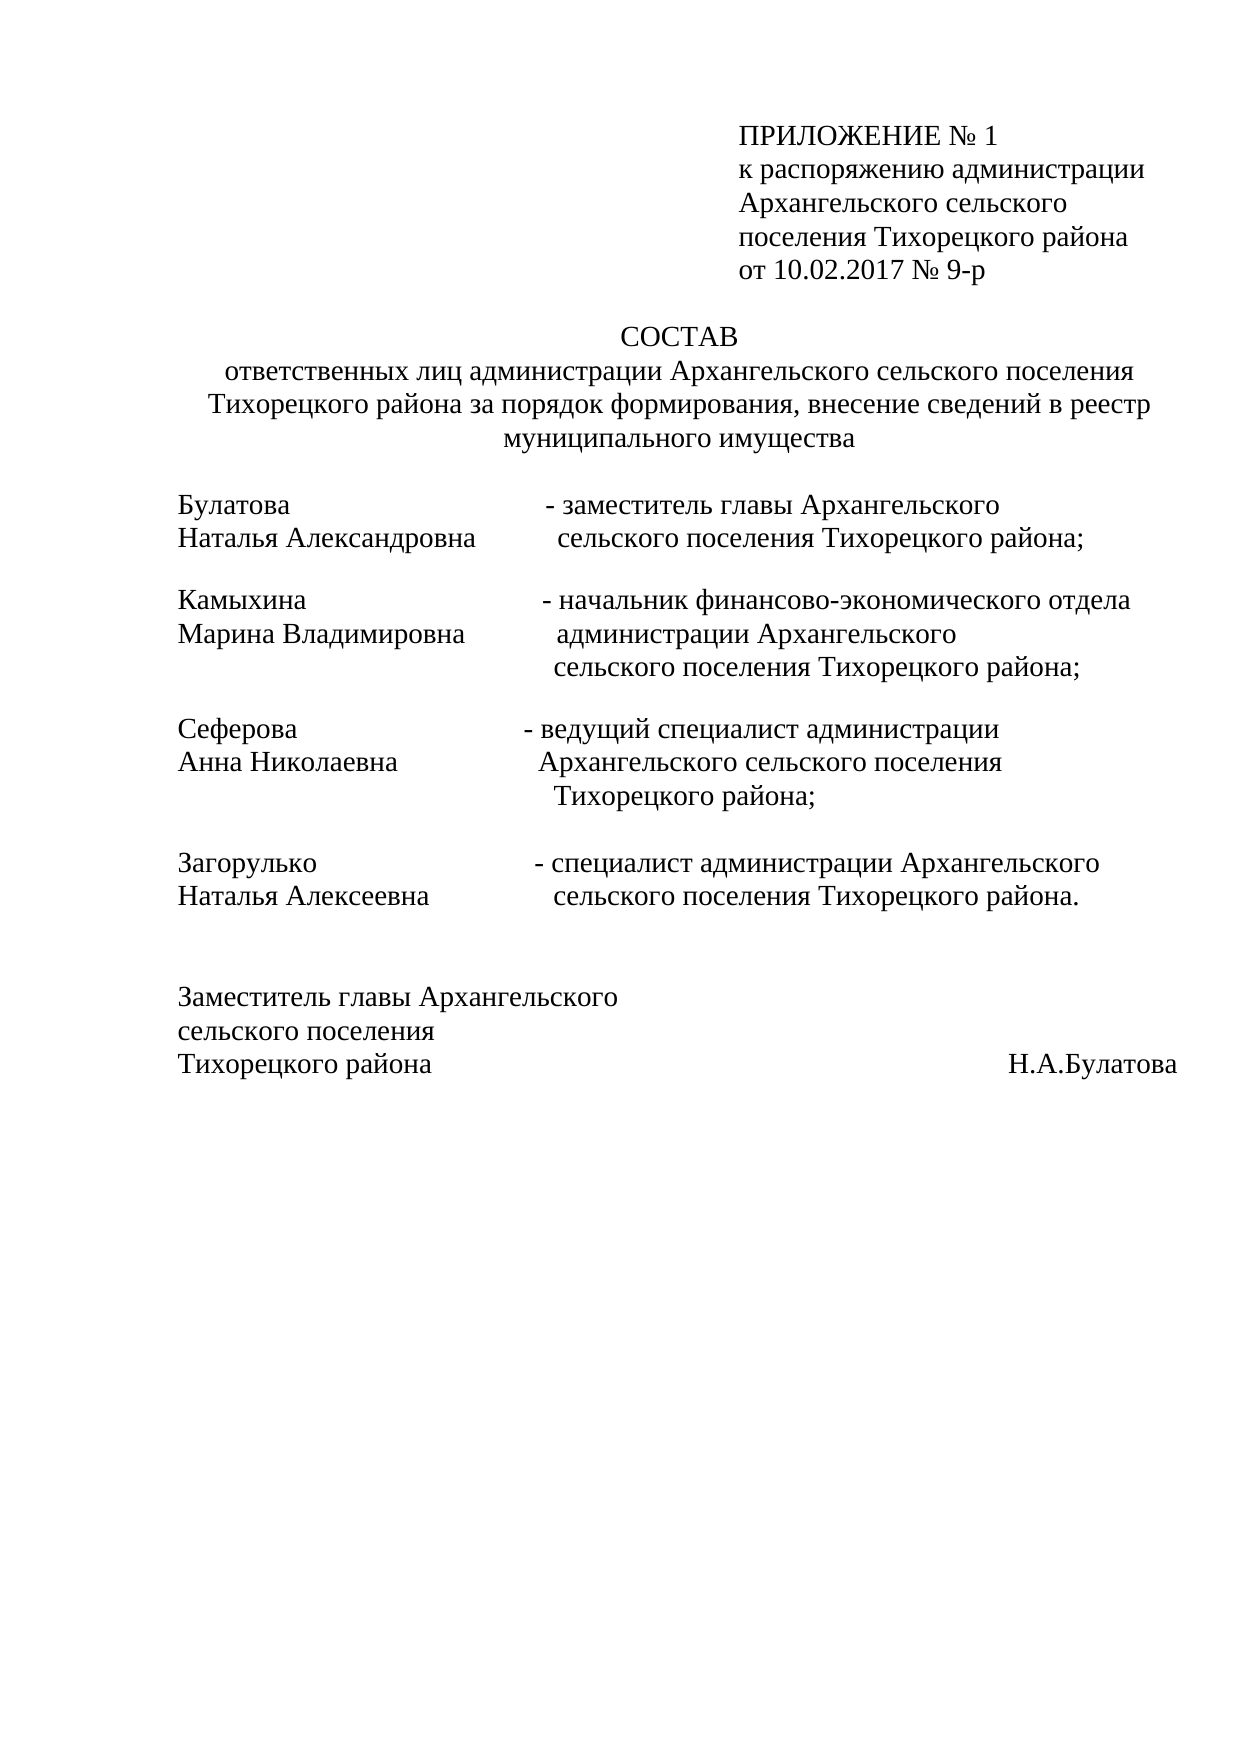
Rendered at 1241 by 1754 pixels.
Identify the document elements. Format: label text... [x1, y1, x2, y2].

text Загорулько - специалист администрации Архангельского [177, 845, 1181, 878]
text Сеферова - ведущий специалист администрации [177, 711, 1181, 744]
text СОСТАВ [177, 319, 1181, 353]
text Тихорецкого района Н.А.Булатова [177, 1046, 1181, 1080]
text от 10.02.2017 № 9-р [738, 252, 1181, 286]
text сельского поселения [177, 1013, 1181, 1046]
text ПРИЛОЖЕНИЕ № 1 [738, 118, 1181, 152]
text Заместитель главы Архангельского [177, 979, 1181, 1013]
text Камыхина - начальник финансово-экономического отдела [177, 582, 1181, 616]
text ответственных лиц администрации Архангельского сельского поселения Тихорецкого района за порядок формирования, внесение сведений в реестр муниципального имущества [177, 353, 1181, 453]
text Булатова - заместитель главы Архангельского [177, 487, 1181, 521]
text сельского поселения Тихорецкого района; [177, 649, 1181, 683]
text Марина Владимировна администрации Архангельского [177, 616, 1181, 649]
text к распоряжению администрации Архангельского сельского поселения Тихорецкого района [738, 152, 1181, 252]
text Наталья Александровна сельского поселения Тихорецкого района; [177, 521, 1181, 554]
text Наталья Алексеевна сельского поселения Тихорецкого района. [177, 878, 1181, 912]
text Анна Николаевна Архангельского сельского поселения Тихорецкого района; [177, 744, 1181, 811]
